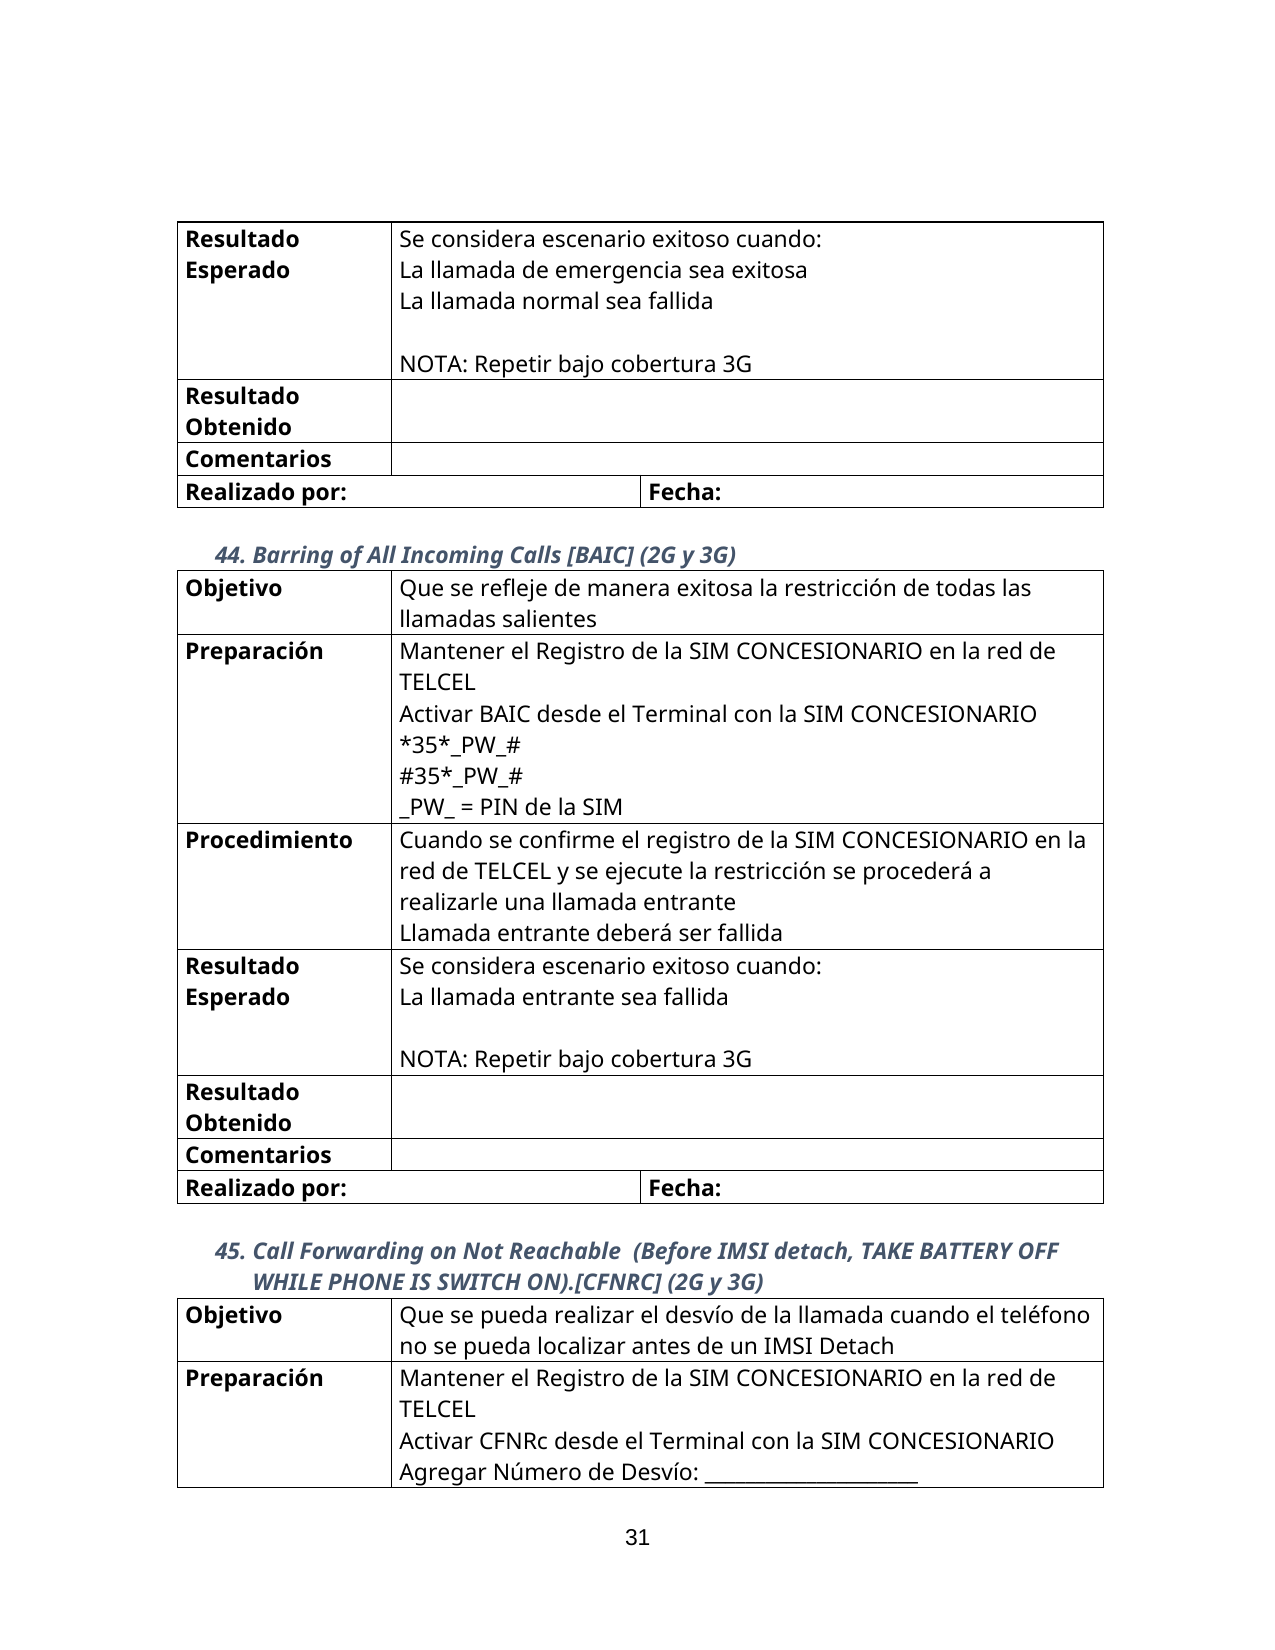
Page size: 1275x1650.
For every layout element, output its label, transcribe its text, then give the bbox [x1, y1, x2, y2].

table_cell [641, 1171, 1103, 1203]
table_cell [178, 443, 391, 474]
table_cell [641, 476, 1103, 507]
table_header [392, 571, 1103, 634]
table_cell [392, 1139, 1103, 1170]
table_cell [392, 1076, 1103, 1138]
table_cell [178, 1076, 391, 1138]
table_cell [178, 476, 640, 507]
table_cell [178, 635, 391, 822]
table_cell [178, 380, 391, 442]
list Barring of All Incoming Calls [BAIC] (2G y 3G) [215, 539, 1098, 570]
list Call Forwarding on Not Reachable (Before IMSI detach, TAKE BATTERY OFF WHILE PHONE IS SWITCH ON).[CFNRC] (2G y 3G) [215, 1235, 1098, 1297]
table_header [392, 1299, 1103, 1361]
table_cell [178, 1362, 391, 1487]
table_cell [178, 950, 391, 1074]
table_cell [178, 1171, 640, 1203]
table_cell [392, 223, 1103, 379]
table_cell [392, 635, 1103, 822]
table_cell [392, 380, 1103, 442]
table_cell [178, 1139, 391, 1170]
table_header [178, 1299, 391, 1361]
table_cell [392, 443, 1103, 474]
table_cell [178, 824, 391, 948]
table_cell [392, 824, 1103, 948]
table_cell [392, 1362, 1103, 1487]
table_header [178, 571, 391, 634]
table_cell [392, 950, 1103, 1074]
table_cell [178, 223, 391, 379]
